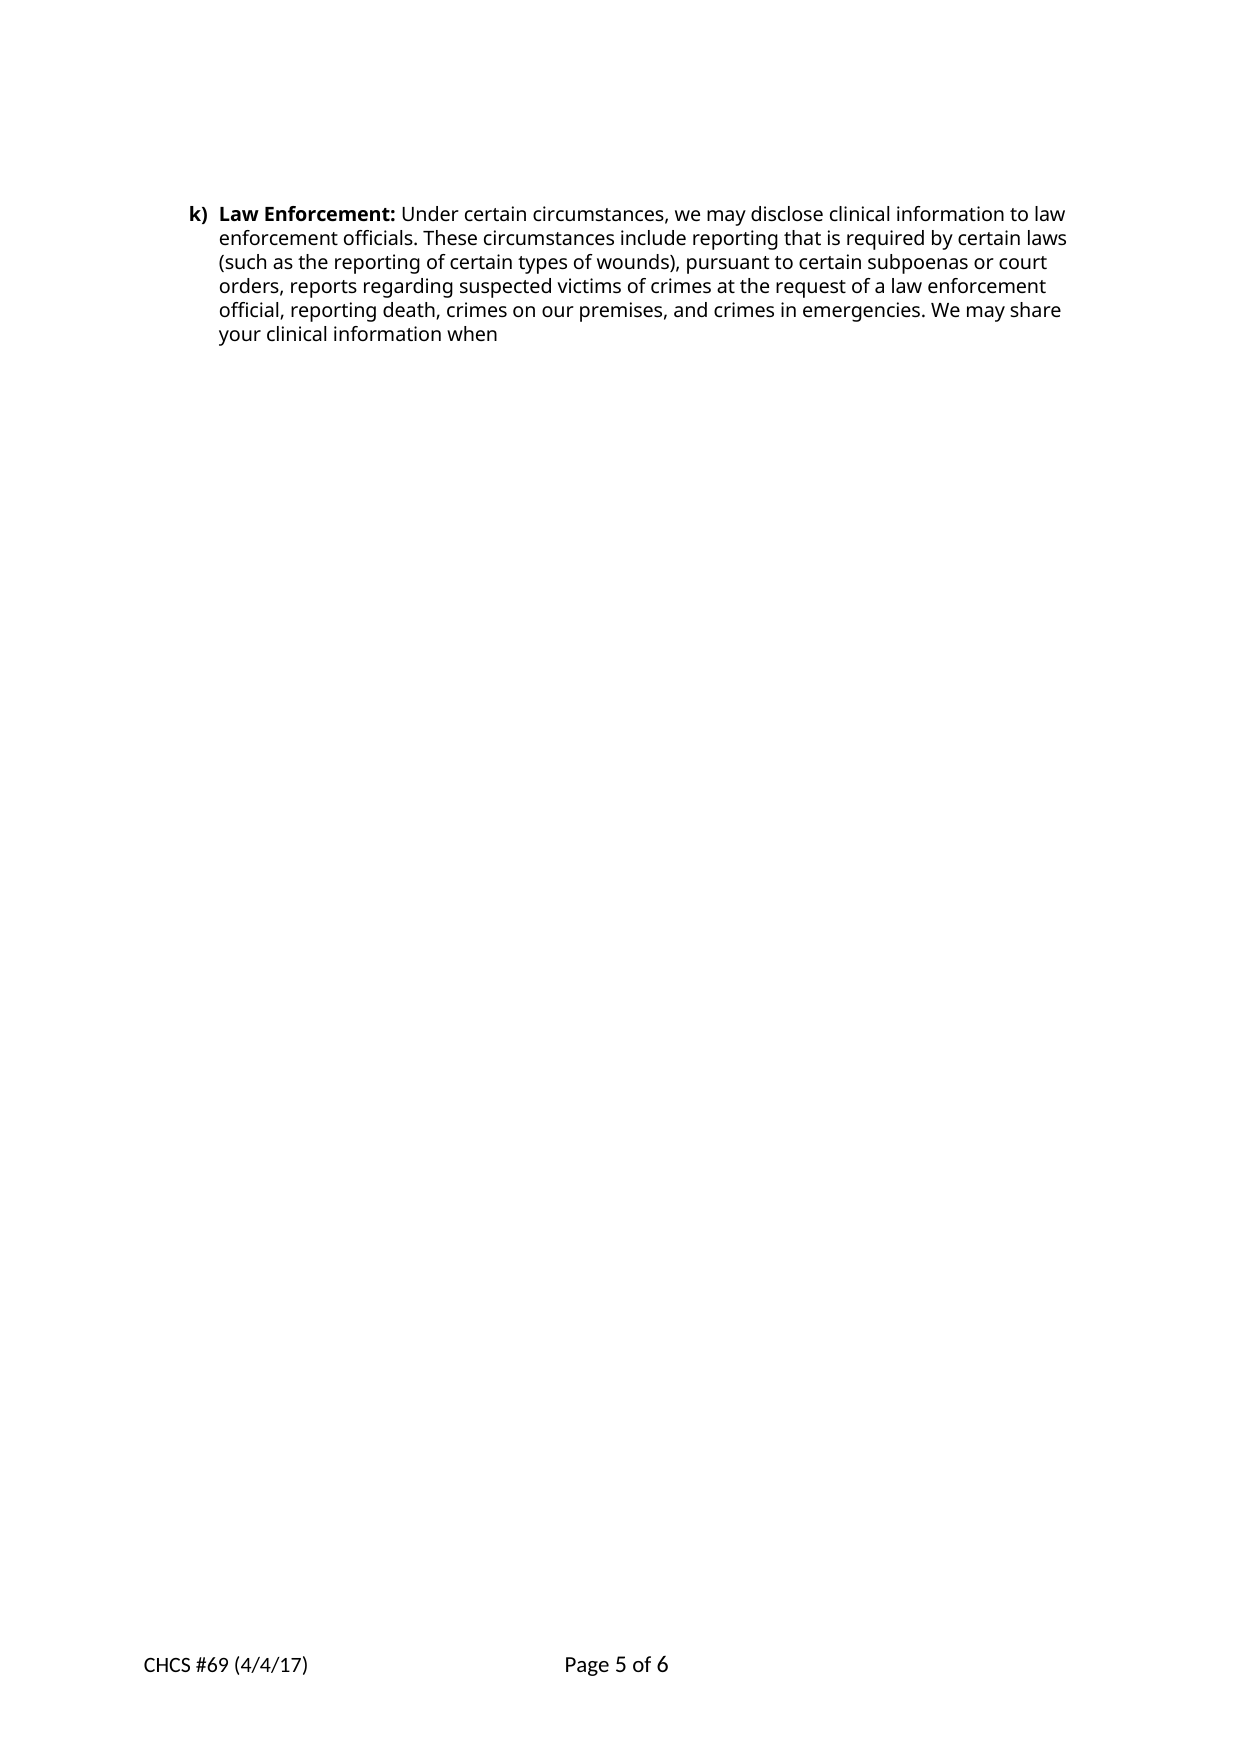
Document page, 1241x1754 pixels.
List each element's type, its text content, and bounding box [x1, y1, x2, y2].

list Law Enforcement: Under certain circumstances, we may disclose clinical information to law enforcement officials. These circumstances include reporting that is required by certain laws (such as the reporting of certain types of wounds), pursuant to certain subpoenas or court orders, reports regarding suspected victims of crimes at the request of a law enforcement official, reporting death, crimes on our premises, and crimes in emergencies. We may share your clinical information when [189, 202, 1095, 346]
